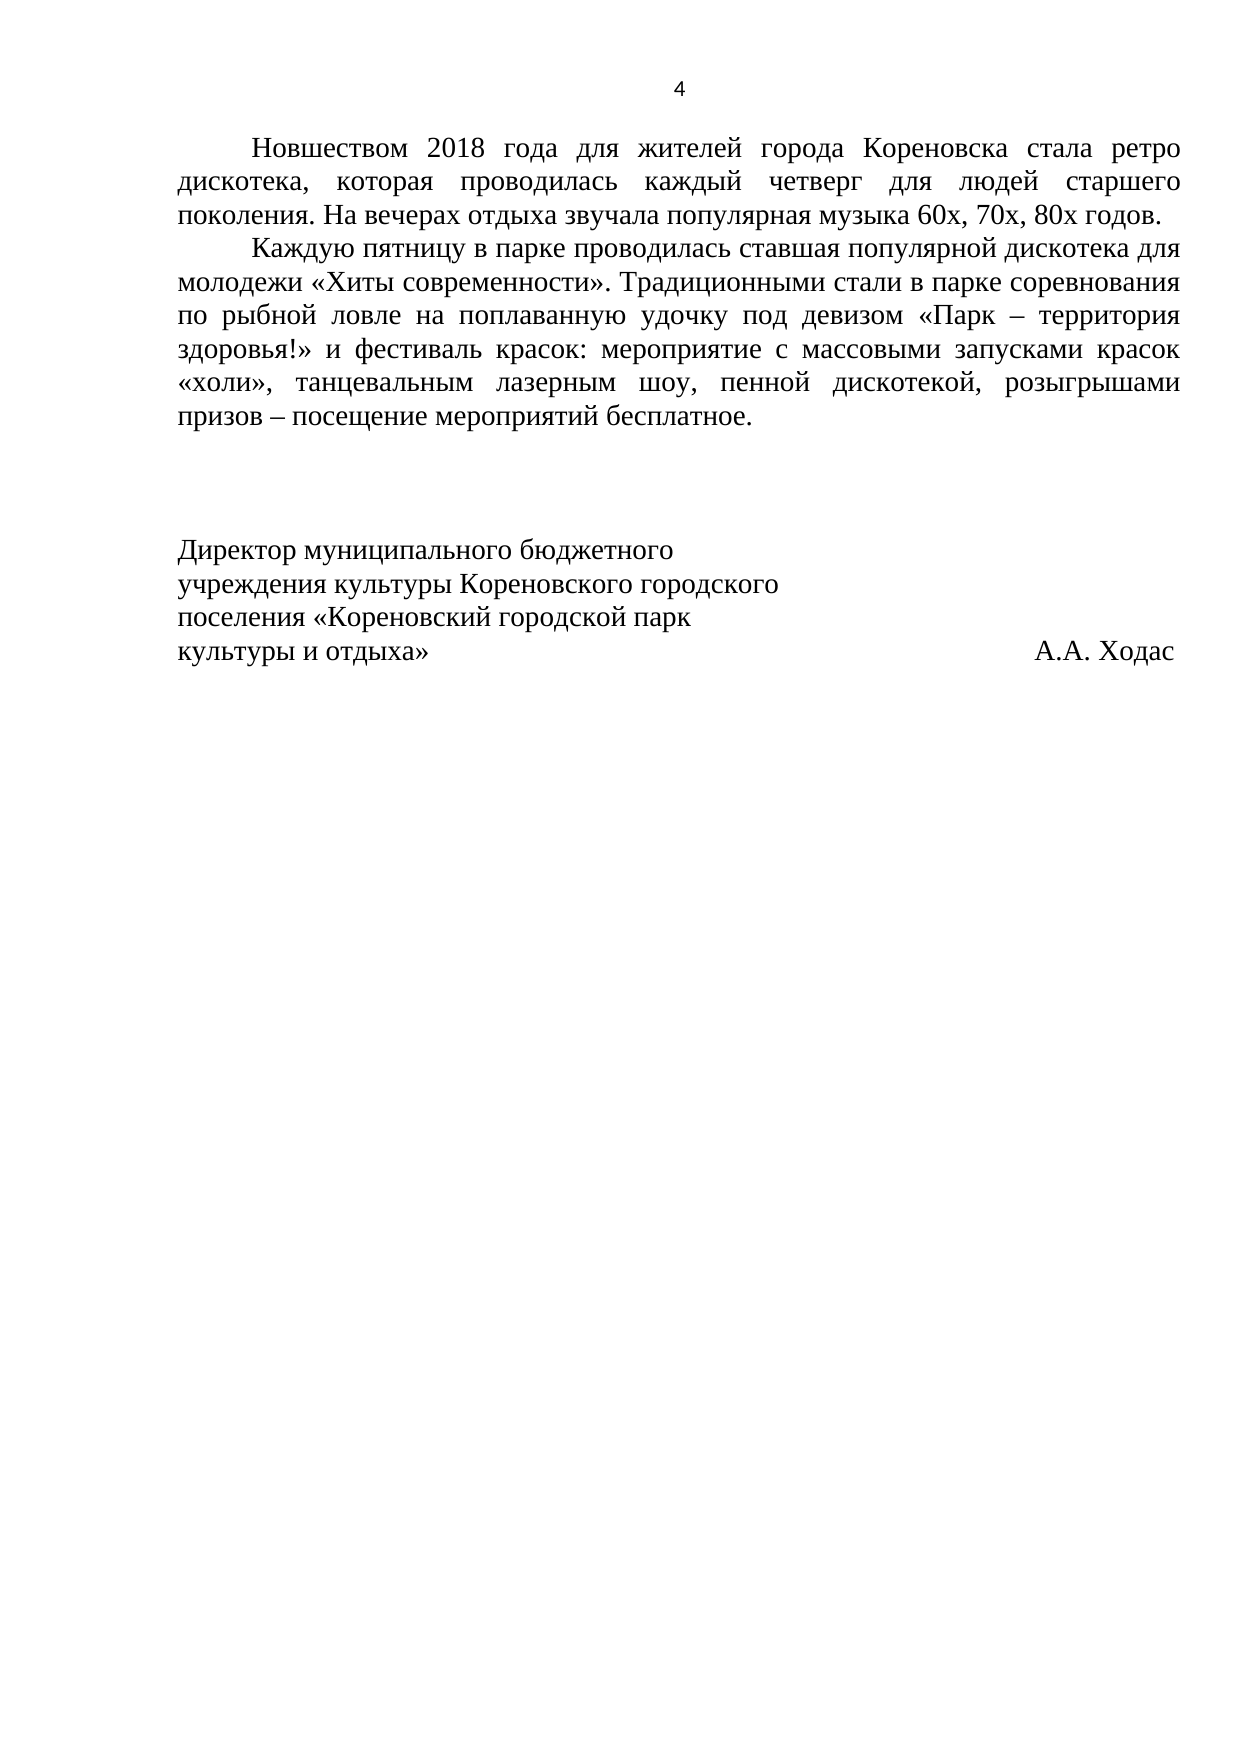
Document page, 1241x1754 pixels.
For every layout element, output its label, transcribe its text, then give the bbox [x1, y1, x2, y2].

text Каждую пятницу в парке проводилась ставшая популярной дискотека для молодежи «Хиты современности». Традиционными стали в парке соревнования по рыбной ловле на поплаванную удочку под девизом «Парк – территория здоровья!» и фестиваль красок: мероприятие с массовыми запусками красок «холи», танцевальным лазерным шоу, пенной дискотекой, розыгрышами призов – посещение мероприятий бесплатное. [177, 230, 1181, 432]
text Новшеством 2018 года для жителей города Кореновска стала ретро дискотека, которая проводилась каждый четверг для людей старшего поколения. На вечерах отдыха звучала популярная музыка 60х, 70х, 80х годов. [177, 130, 1181, 230]
text Директор муниципального бюджетного [177, 532, 1181, 566]
text поселения «Кореновский городской парк [177, 599, 1181, 633]
text культуры и отдыха» А.А. Ходас [177, 633, 1181, 666]
text учреждения культуры Кореновского городского [177, 566, 1181, 599]
